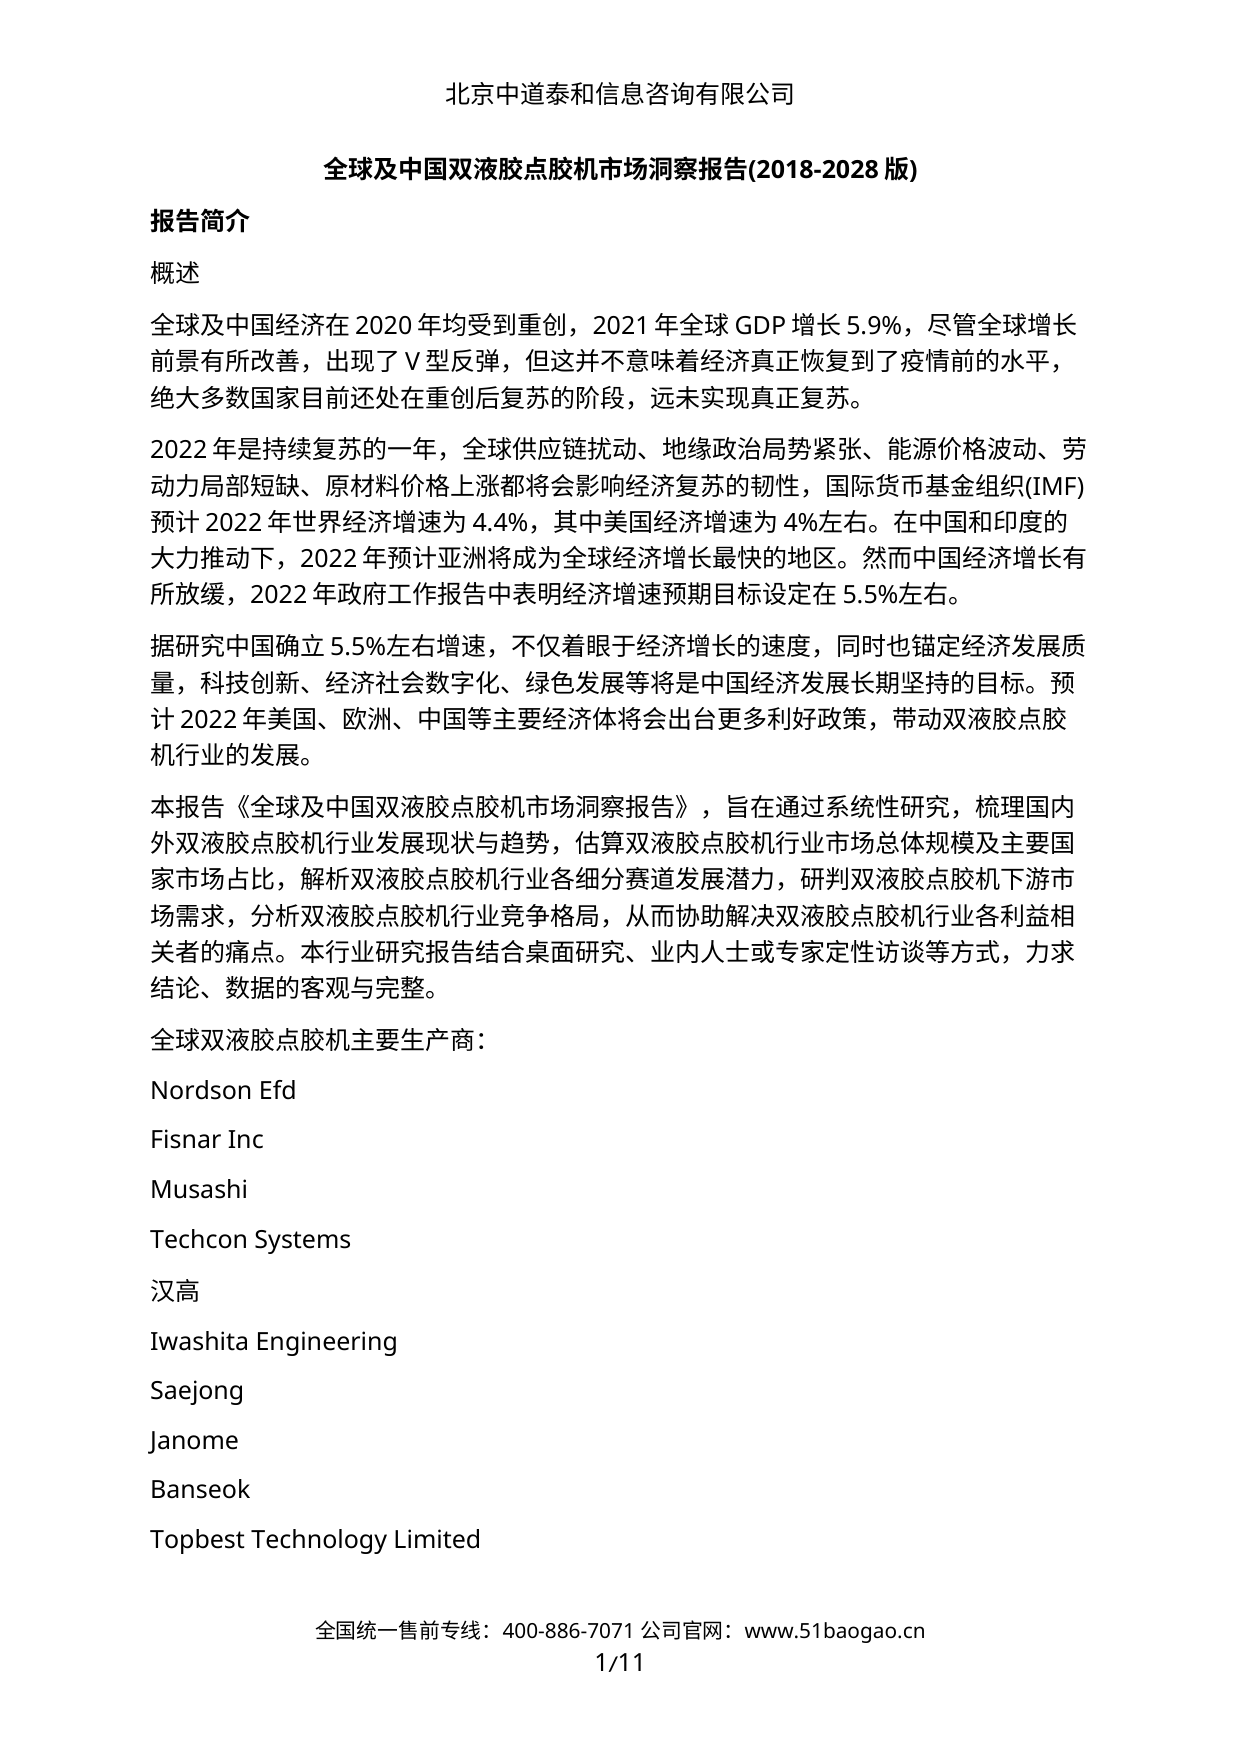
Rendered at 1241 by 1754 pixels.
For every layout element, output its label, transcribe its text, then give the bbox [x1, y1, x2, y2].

text Iwashita Engineering [150, 1323, 1090, 1357]
text 汉高 [150, 1271, 1090, 1307]
text Topbest Technology Limited [150, 1522, 1090, 1556]
text 2022年是持续复苏的一年，全球供应链扰动、地缘政治局势紧张、能源价格波动、劳动力局部短缺、原材料价格上涨都将会影响经济复苏的韧性，国际货币基金组织(IMF)预计2022年世界经济增速为4.4%，其中美国经济增速为4%左右。在中国和印度的大力推动下，2022年预计亚洲将成为全球经济增长最快的地区。然而中国经济增长有所放缓，2022年政府工作报告中表明经济增速预期目标设定在5.5%左右。 [150, 430, 1090, 611]
text Janome [150, 1422, 1090, 1457]
text 报告简介 [150, 202, 1090, 238]
text Nordson Efd [150, 1072, 1090, 1107]
text Saejong [150, 1373, 1090, 1407]
text 全球双液胶点胶机主要生产商： [150, 1021, 1090, 1057]
text 全球及中国双液胶点胶机市场洞察报告(2018-2028版) [150, 150, 1090, 186]
text 概述 [150, 254, 1090, 290]
text Techcon Systems [150, 1222, 1090, 1256]
text Musashi [150, 1172, 1090, 1206]
text 据研究中国确立5.5%左右增速，不仅着眼于经济增长的速度，同时也锚定经济发展质量，科技创新、经济社会数字化、绿色发展等将是中国经济发展长期坚持的目标。预计2022年美国、欧洲、中国等主要经济体将会出台更多利好政策，带动双液胶点胶机行业的发展。 [150, 627, 1090, 772]
text 全球及中国经济在2020年均受到重创，2021年全球GDP增长5.9%，尽管全球增长前景有所改善，出现了V型反弹，但这并不意味着经济真正恢复到了疫情前的水平，绝大多数国家目前还处在重创后复苏的阶段，远未实现真正复苏。 [150, 306, 1090, 414]
text Fisnar Inc [150, 1122, 1090, 1156]
text Banseok [150, 1472, 1090, 1506]
text 本报告《全球及中国双液胶点胶机市场洞察报告》，旨在通过系统性研究，梳理国内外双液胶点胶机行业发展现状与趋势，估算双液胶点胶机行业市场总体规模及主要国家市场占比，解析双液胶点胶机行业各细分赛道发展潜力，研判双液胶点胶机下游市场需求，分析双液胶点胶机行业竞争格局，从而协助解决双液胶点胶机行业各利益相关者的痛点。本行业研究报告结合桌面研究、业内人士或专家定性访谈等方式，力求结论、数据的客观与完整。 [150, 787, 1090, 1005]
